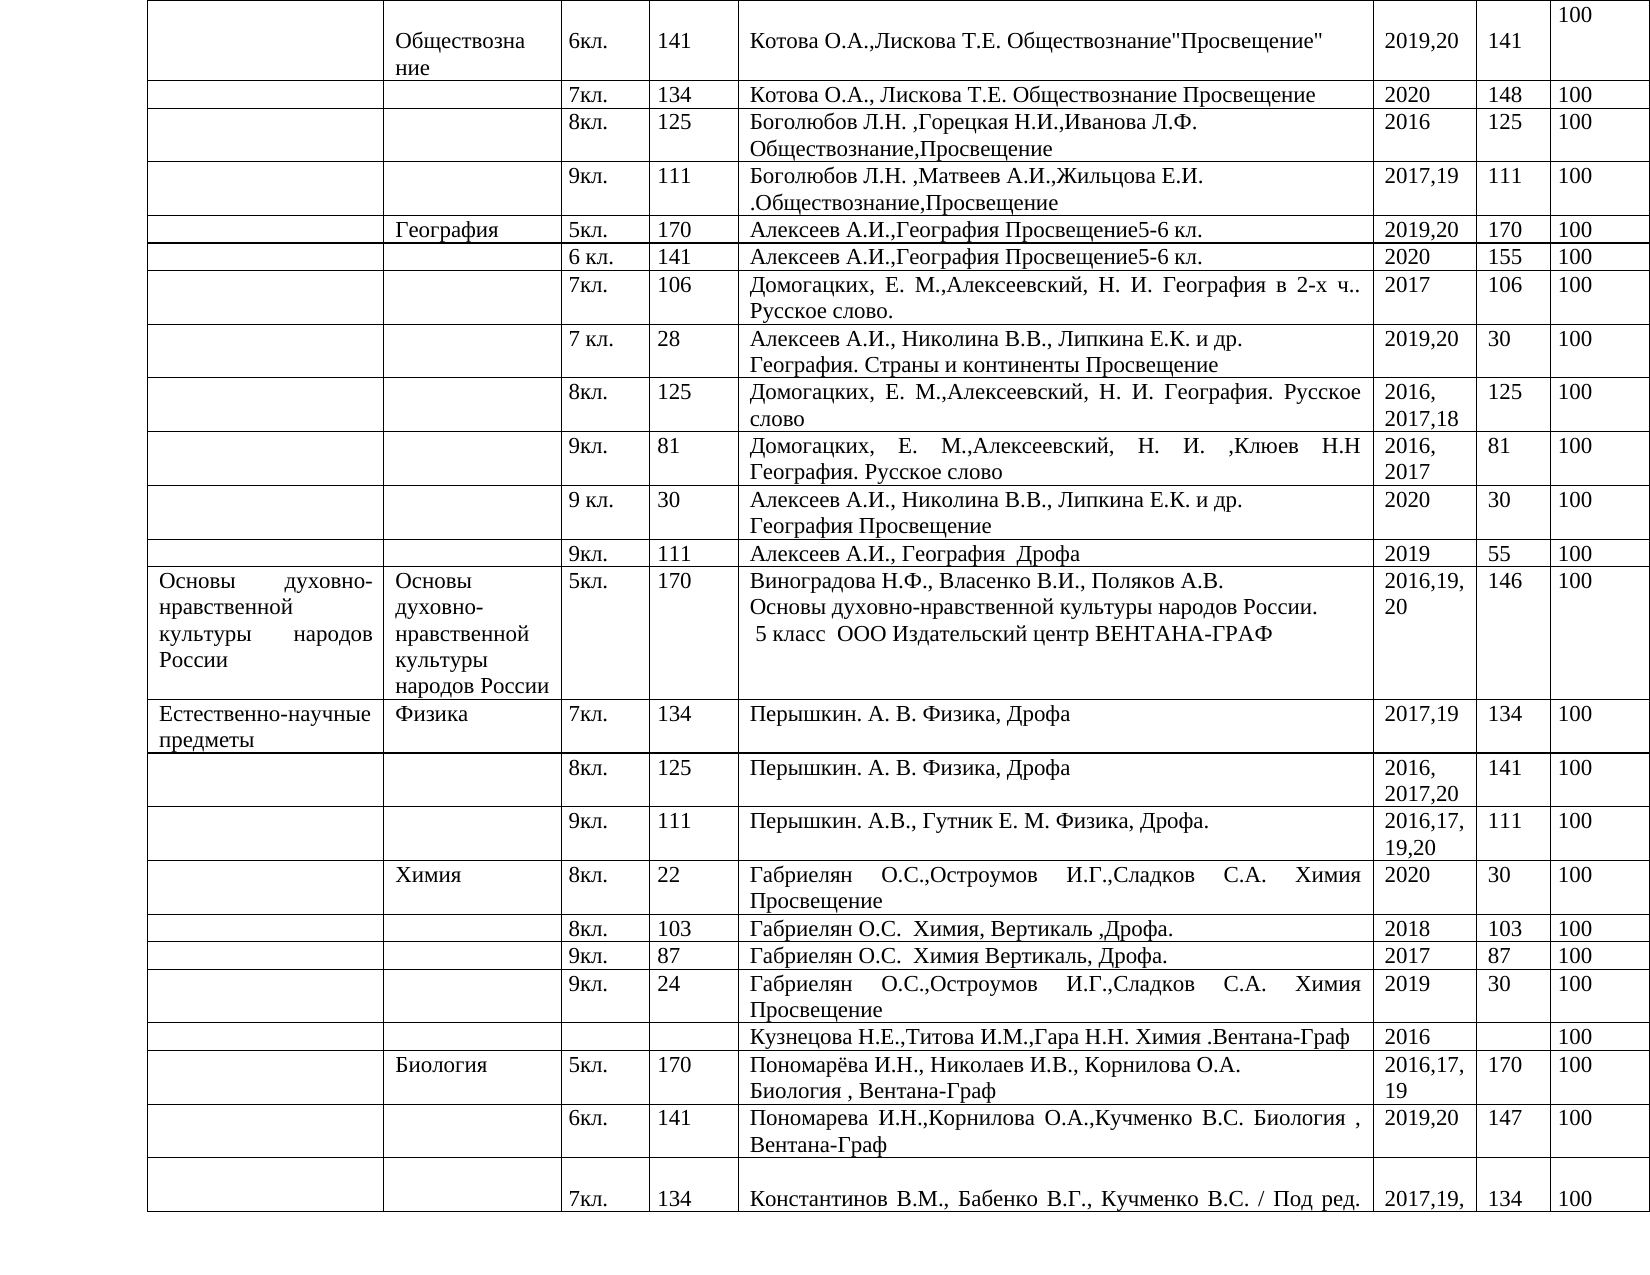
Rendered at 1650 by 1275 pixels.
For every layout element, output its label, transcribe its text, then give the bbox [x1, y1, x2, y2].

table_cell [148, 486, 383, 538]
table_cell [148, 970, 383, 1022]
table_cell 2020 [1374, 244, 1476, 270]
table_cell 87 [650, 942, 738, 968]
table_cell 2016,17,19 [1374, 1051, 1476, 1103]
table_cell 2020 [1374, 486, 1476, 538]
table_cell [148, 1105, 383, 1157]
table_cell 2017,19 [1374, 162, 1476, 215]
table_cell 6 кл. [562, 244, 649, 270]
table_cell 111 [650, 807, 738, 860]
table_cell [384, 807, 561, 860]
table_cell 6кл. [562, 1105, 649, 1157]
table_cell [384, 970, 561, 1022]
table_cell 2019,20 [1374, 1, 1476, 80]
table_cell 100 [1551, 216, 1649, 242]
table_cell 2019 [1374, 540, 1476, 566]
table_cell 2017,19,30 [1374, 1158, 1476, 1211]
table_cell 100 [1551, 432, 1649, 485]
table_cell Физика [384, 700, 561, 752]
table_cell 5кл. [562, 567, 649, 699]
table_cell 141 [1477, 754, 1550, 806]
table_cell [148, 109, 383, 161]
table_cell [148, 244, 383, 270]
table_cell Основы духовно-нравственной культуры народов России [384, 567, 561, 699]
table_cell Габриелян О.С.,Остроумов И.Г.,Сладков С.А. Химия Просвещение [739, 861, 1373, 914]
table_cell Основы духовно-нравственной культуры народов России [148, 567, 383, 699]
table_cell 155 [1477, 244, 1550, 270]
table_cell Габриелян О.С. Химия, Вертикаль ,Дрофа. [739, 915, 1373, 941]
table_cell 2018 [1374, 915, 1476, 941]
table_cell 2016 [1374, 1023, 1476, 1050]
table_cell [384, 1105, 561, 1157]
table_cell [148, 81, 383, 107]
table_cell 24 [650, 970, 738, 1022]
table_cell 2019,20 [1374, 1105, 1476, 1157]
table_cell 141 [650, 244, 738, 270]
table_cell 111 [650, 162, 738, 215]
table_cell [384, 754, 561, 806]
table_cell [148, 162, 383, 215]
table_cell 146 [1477, 567, 1550, 699]
table_cell 100 [1551, 1023, 1649, 1050]
table_cell 55 [1477, 540, 1550, 566]
table_cell 125 [650, 378, 738, 431]
table_cell [384, 162, 561, 215]
table_cell 134 [650, 700, 738, 752]
table_cell 100 [1551, 378, 1649, 431]
table_cell 2019,20 [1374, 325, 1476, 377]
table_cell Естественно-научные предметы [148, 700, 383, 752]
table_cell [384, 325, 561, 377]
table_cell 2017 [1374, 942, 1476, 968]
table_cell 9 кл. [562, 486, 649, 538]
table_cell 87 [1477, 942, 1550, 968]
table_cell 9кл. [562, 970, 649, 1022]
table_cell 8кл. [562, 915, 649, 941]
table_cell 134 [1477, 1158, 1550, 1211]
table_cell [384, 486, 561, 538]
table_cell Перышкин. А. В. Физика, Дрофа [739, 700, 1373, 752]
table_cell Боголюбов Л.Н. ,Горецкая Н.И.,Иванова Л.Ф. Обществознание,Просвещение [739, 109, 1373, 161]
table_cell 2016,17,19,20 [1374, 807, 1476, 860]
table_cell 9кл. [562, 807, 649, 860]
table_cell 100 [1551, 81, 1649, 107]
table_cell 100 [1551, 754, 1649, 806]
table_cell 7кл. [562, 700, 649, 752]
table_cell Габриелян О.С. Химия Вертикаль, Дрофа. [739, 942, 1373, 968]
table_cell Котова О.А.,Лискова Т.Е. Обществознание"Просвещение" [739, 1, 1373, 80]
table_cell [148, 325, 383, 377]
table_cell География [384, 216, 561, 242]
table_cell 30 [1477, 486, 1550, 538]
table_cell 100 [1551, 1158, 1649, 1211]
table_cell 134 [1477, 700, 1550, 752]
table_cell 8кл. [562, 378, 649, 431]
table_cell 106 [1477, 271, 1550, 323]
table_cell [148, 915, 383, 941]
table_cell Химия [384, 861, 561, 914]
table_cell 30 [1477, 861, 1550, 914]
table_cell 100 [1551, 807, 1649, 860]
table_cell Домогацких, Е. М.,Алексеевский, Н. И. География в 2-х ч.. Русское слово. [739, 271, 1373, 323]
table_cell 2016, 2017,18 [1374, 378, 1476, 431]
table_cell Кузнецова Н.Е.,Титова И.М.,Гара Н.Н. Химия .Вентана-Граф [739, 1023, 1373, 1050]
table_cell 100 [1551, 1, 1649, 80]
table_cell 2020 [1374, 861, 1476, 914]
table_cell Габриелян О.С.,Остроумов И.Г.,Сладков С.А. Химия Просвещение [739, 970, 1373, 1022]
table_cell 103 [1477, 915, 1550, 941]
table_cell 100 [1551, 162, 1649, 215]
table_cell 111 [650, 540, 738, 566]
table_cell [148, 1051, 383, 1103]
table_cell 100 [1551, 1051, 1649, 1103]
table_cell 8кл. [562, 109, 649, 161]
table_cell 100 [1551, 915, 1649, 941]
table_cell [384, 244, 561, 270]
table_cell [384, 915, 561, 941]
table_cell 2016, 2017 [1374, 432, 1476, 485]
table_cell 2019 [1374, 970, 1476, 1022]
table_cell [148, 271, 383, 323]
table_cell 100 [1551, 271, 1649, 323]
table_cell [148, 216, 383, 242]
table_cell [384, 432, 561, 485]
table_cell [148, 1, 383, 80]
table_cell [384, 81, 561, 107]
table_cell 170 [650, 1051, 738, 1103]
table_cell 100 [1551, 109, 1649, 161]
table_cell [384, 942, 561, 968]
table_cell 81 [650, 432, 738, 485]
table_cell 100 [1551, 1105, 1649, 1157]
table_cell Боголюбов Л.Н. ,Матвеев А.И.,Жильцова Е.И. .Обществознание,Просвещение [739, 162, 1373, 215]
table_cell 100 [1551, 486, 1649, 538]
table_cell 100 [1551, 540, 1649, 566]
table_cell Виноградова Н.Ф., Власенко В.И., Поляков А.В. Основы духовно-нравственной культуры народов России. 5 класс ООО Издательский центр ВЕНТАНА-ГРАФ [739, 567, 1373, 699]
table_cell 2020 [1374, 81, 1476, 107]
table_cell 170 [1477, 216, 1550, 242]
table_cell 9кл. [562, 942, 649, 968]
table_cell 141 [1477, 1, 1550, 80]
table_cell Алексеев А.И.,География Просвещение5-6 кл. [739, 216, 1373, 242]
table_cell 7кл. [562, 81, 649, 107]
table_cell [739, 1158, 1373, 1211]
table_cell 8кл. [562, 754, 649, 806]
table_cell 2016,19,20 [1374, 567, 1476, 699]
table_cell 2017,19 [1374, 700, 1476, 752]
table_cell 141 [650, 1, 738, 80]
table_cell [148, 861, 383, 914]
table_cell [384, 271, 561, 323]
table_cell 30 [650, 486, 738, 538]
table_cell 111 [1477, 807, 1550, 860]
table_cell 134 [650, 81, 738, 107]
table_cell 28 [650, 325, 738, 377]
table_cell 2016 [1374, 109, 1476, 161]
table_cell [650, 1023, 738, 1050]
table_cell 103 [650, 915, 738, 941]
table_cell Пономарева И.Н.,Корнилова О.А.,Кучменко В.С. Биология , Вентана-Граф [739, 1105, 1373, 1157]
table_cell 7 кл. [562, 325, 649, 377]
table_cell 100 [1551, 970, 1649, 1022]
table_cell 147 [1477, 1105, 1550, 1157]
table_cell [148, 942, 383, 968]
table_cell Биология [384, 1051, 561, 1103]
table_cell Обществозна ние [384, 1, 561, 80]
table_cell 2016, 2017,20 [1374, 754, 1476, 806]
table_cell [1477, 1023, 1550, 1050]
table_cell 106 [650, 271, 738, 323]
table_cell 148 [1477, 81, 1550, 107]
table_cell [384, 109, 561, 161]
table_cell Домогацких, Е. М.,Алексеевский, Н. И. География. Русское слово [739, 378, 1373, 431]
table_cell Алексеев А.И., География Дрофа [739, 540, 1373, 566]
table_cell [148, 1023, 383, 1050]
table_cell 170 [650, 567, 738, 699]
table_cell 30 [1477, 970, 1550, 1022]
table_cell [562, 1023, 649, 1050]
table_cell Перышкин. А.В., Гутник Е. М. Физика, Дрофа. [739, 807, 1373, 860]
table_cell [148, 540, 383, 566]
table_cell [148, 807, 383, 860]
table_cell [148, 378, 383, 431]
table_cell 125 [650, 754, 738, 806]
table_cell 5кл. [562, 216, 649, 242]
table_cell 9кл. [562, 162, 649, 215]
table_cell 170 [1477, 1051, 1550, 1103]
table_cell 100 [1551, 942, 1649, 968]
table_cell [148, 754, 383, 806]
table_cell Пономарёва И.Н., Николаев И.В., Корнилова О.А. Биология , Вентана-Граф [739, 1051, 1373, 1103]
table_cell Котова О.А., Лискова Т.Е. Обществознание Просвещение [739, 81, 1373, 107]
table_cell 125 [1477, 378, 1550, 431]
table_cell 8кл. [562, 861, 649, 914]
table_cell Домогацких, Е. М.,Алексеевский, Н. И. ,Клюев Н.Н География. Русское слово [739, 432, 1373, 485]
table_cell 100 [1551, 244, 1649, 270]
table_cell [384, 540, 561, 566]
table_cell 30 [1477, 325, 1550, 377]
table_cell 2019,20 [1374, 216, 1476, 242]
table_cell Перышкин. А. В. Физика, Дрофа [739, 754, 1373, 806]
table_cell 2017 [1374, 271, 1476, 323]
table_cell 7кл. [562, 1158, 649, 1211]
table_cell 141 [650, 1105, 738, 1157]
table_cell Алексеев А.И.,География Просвещение5-6 кл. [739, 244, 1373, 270]
table_cell [148, 432, 383, 485]
table_cell [384, 1158, 561, 1211]
table_cell 134 [650, 1158, 738, 1211]
table_cell [384, 1023, 561, 1050]
table_cell 9кл. [562, 432, 649, 485]
table_cell 125 [1477, 109, 1550, 161]
table_cell 111 [1477, 162, 1550, 215]
table_cell Алексеев А.И., Николина В.В., Липкина Е.К. и др. География Просвещение [739, 486, 1373, 538]
table_cell 81 [1477, 432, 1550, 485]
table_cell 125 [650, 109, 738, 161]
table_cell 100 [1551, 700, 1649, 752]
table_cell Алексеев А.И., Николина В.В., Липкина Е.К. и др. География. Страны и континенты Просвещение [739, 325, 1373, 377]
table_cell 5кл. [562, 1051, 649, 1103]
table_cell 22 [650, 861, 738, 914]
table_cell [148, 1158, 383, 1211]
table_cell 7кл. [562, 271, 649, 323]
table_cell 100 [1551, 861, 1649, 914]
table_cell 6кл. [562, 1, 649, 80]
table_cell 170 [650, 216, 738, 242]
table_cell [384, 378, 561, 431]
table_cell 100 [1551, 567, 1649, 699]
table_cell 100 [1551, 325, 1649, 377]
table_cell 9кл. [562, 540, 649, 566]
